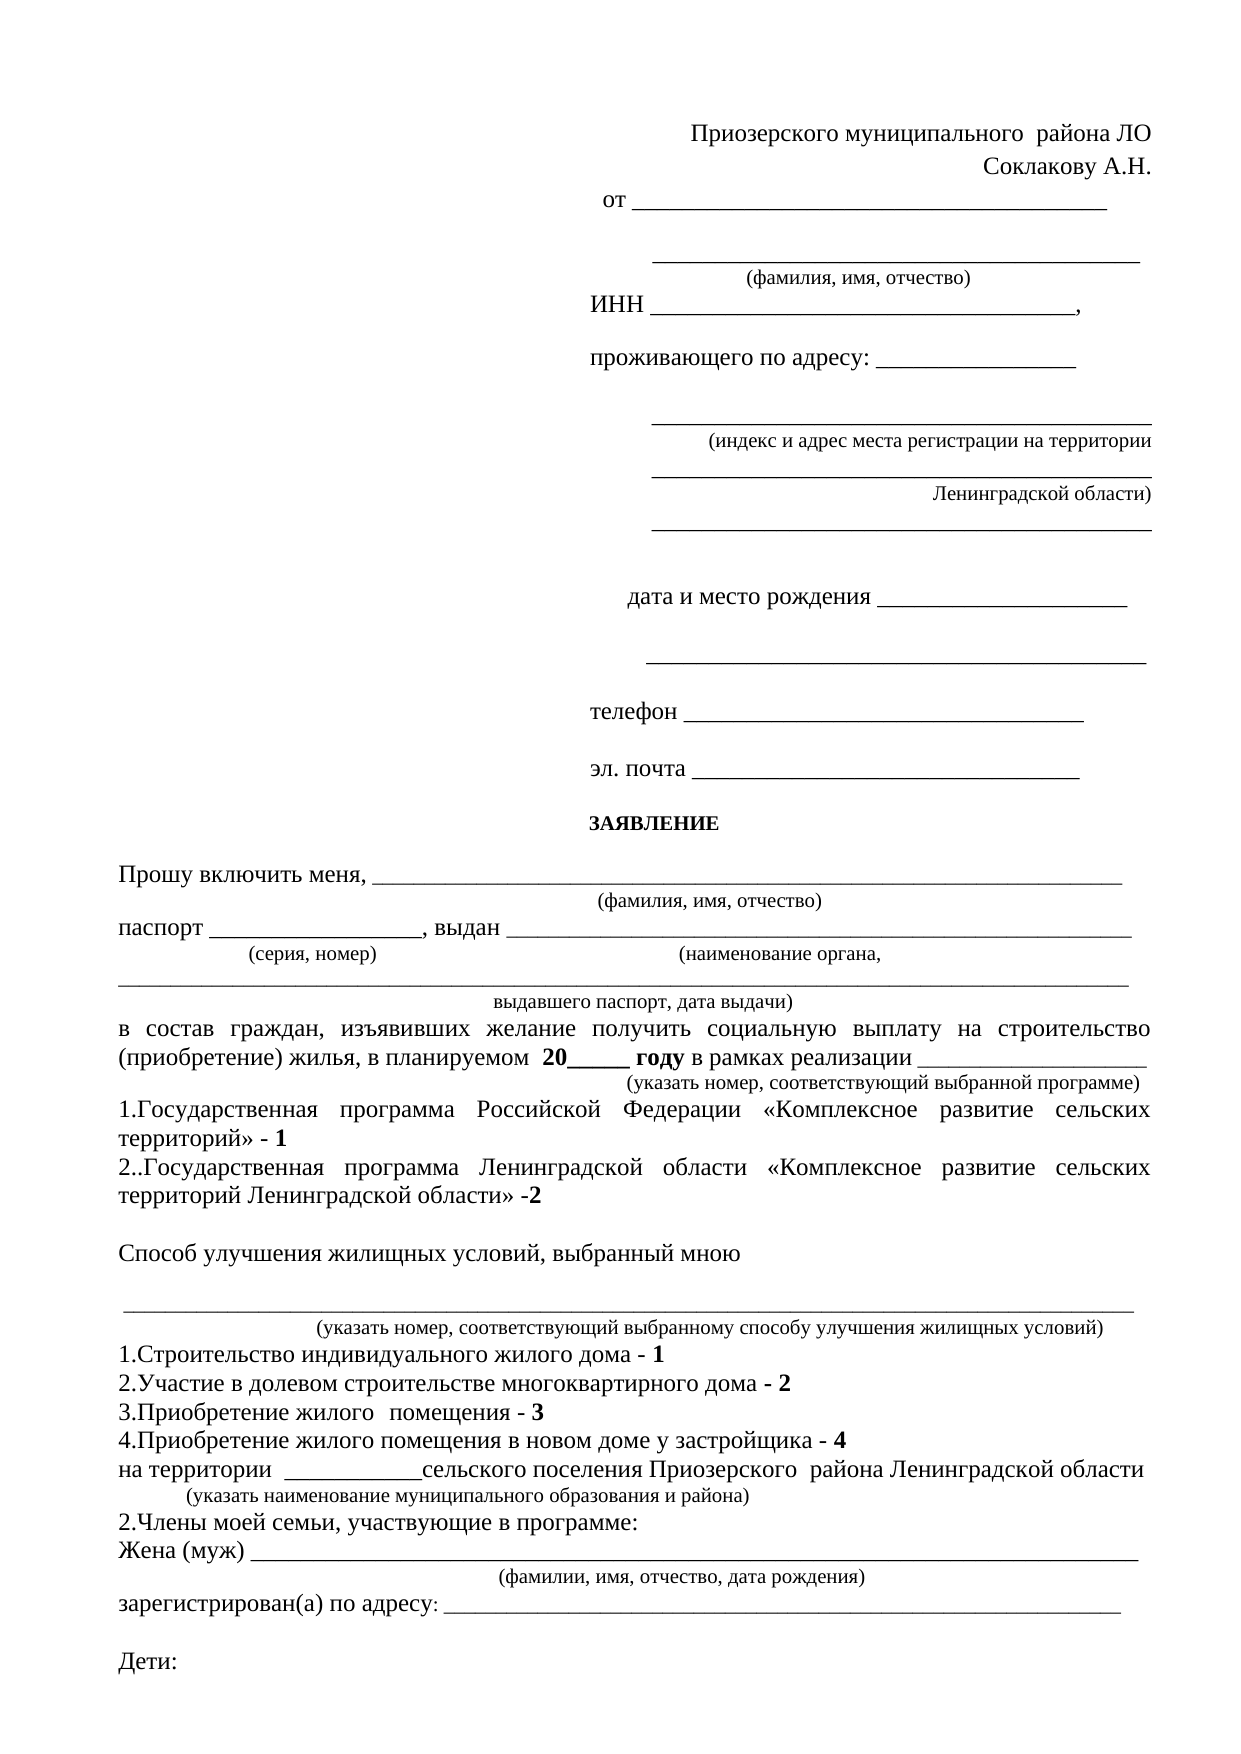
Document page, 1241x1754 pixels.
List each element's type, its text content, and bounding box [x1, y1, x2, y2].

text ЗАЯВЛЕНИЕ [177, 811, 1152, 835]
text Способ улучшения жилищных условий, выбранный мною [118, 1238, 1152, 1267]
text ________________________________________ [177, 638, 1152, 667]
text на территории ___________сельского поселения Приозерского района Ленинградской области [118, 1454, 1152, 1483]
text 2..Государственная программа Ленинградской области «Комплексное развитие сельских территорий Ленинградской области» -2 [118, 1152, 1152, 1209]
text проживающего по адресу: ________________ [177, 342, 1152, 371]
text Соклакову А.Н. [177, 151, 1152, 180]
text выдавшего паспорт, дата выдачи) [118, 989, 1152, 1013]
text (указать номер, соответствующий выбранному способу улучшения жилищных условий) [118, 1315, 1152, 1339]
text (фамилия, имя, отчество) [177, 265, 1152, 289]
text 1.Государственная программа Российской Федерации «Комплексное развитие сельских территорий» - 1 [118, 1094, 1152, 1152]
text (серия, номер) (наименование органа, [118, 941, 1152, 965]
text _________________________________________________________________________________________________ [118, 965, 1152, 989]
text зарегистрирован(а) по адресу: _________________________________________________________________ [118, 1588, 1152, 1617]
text (фамилия, имя, отчество) [118, 888, 1152, 912]
text ________________________________________ [177, 399, 1152, 428]
text паспорт _________________, выдан ____________________________________________________________ [118, 912, 1152, 941]
text эл. почта _______________________________ [177, 753, 1152, 782]
text (индекс и адрес места регистрации на территории [177, 428, 1152, 452]
text от ______________________________________ [177, 184, 1152, 213]
text ИНН __________________________________, [177, 289, 1152, 318]
text 4.Приобретение жилого помещения в новом доме у застройщика - 4 [118, 1425, 1152, 1454]
text 3.Приобретение жилого помещения - 3 [118, 1397, 1152, 1425]
text ________________________________________ [177, 505, 1152, 534]
text телефон ________________________________ [177, 696, 1152, 725]
text _________________________________________________________________________________________________ [118, 1291, 1152, 1315]
text в состав граждан, изъявивших желание получить социальную выплату на строительство (приобретение) жилья, в планируемом 20_____ году в рамках реализации ______________________ [118, 1013, 1152, 1070]
text (указать наименование муниципального образования и района) [118, 1483, 1152, 1507]
text Приозерского муниципального района ЛО [177, 118, 1152, 147]
text Прошу включить меня, ________________________________________________________________________ [118, 859, 1152, 888]
text Дети: [118, 1646, 1152, 1675]
text 1.Строительство индивидуального жилого дома - 1 [118, 1339, 1152, 1368]
text дата и место рождения ____________________ [177, 581, 1152, 610]
text (указать номер, соответствующий выбранной программе) [118, 1070, 1152, 1094]
text 2.Участие в долевом строительстве многоквартирного дома - 2 [118, 1368, 1152, 1397]
text 2.Члены моей семьи, участвующие в программе: [118, 1507, 1152, 1536]
text _______________________________________ [177, 237, 1152, 265]
text (фамилии, имя, отчество, дата рождения) [118, 1564, 1152, 1588]
text Жена (муж) _______________________________________________________________________ [118, 1536, 1152, 1564]
text ________________________________________ [177, 452, 1152, 481]
text Ленинградской области) [177, 481, 1152, 505]
